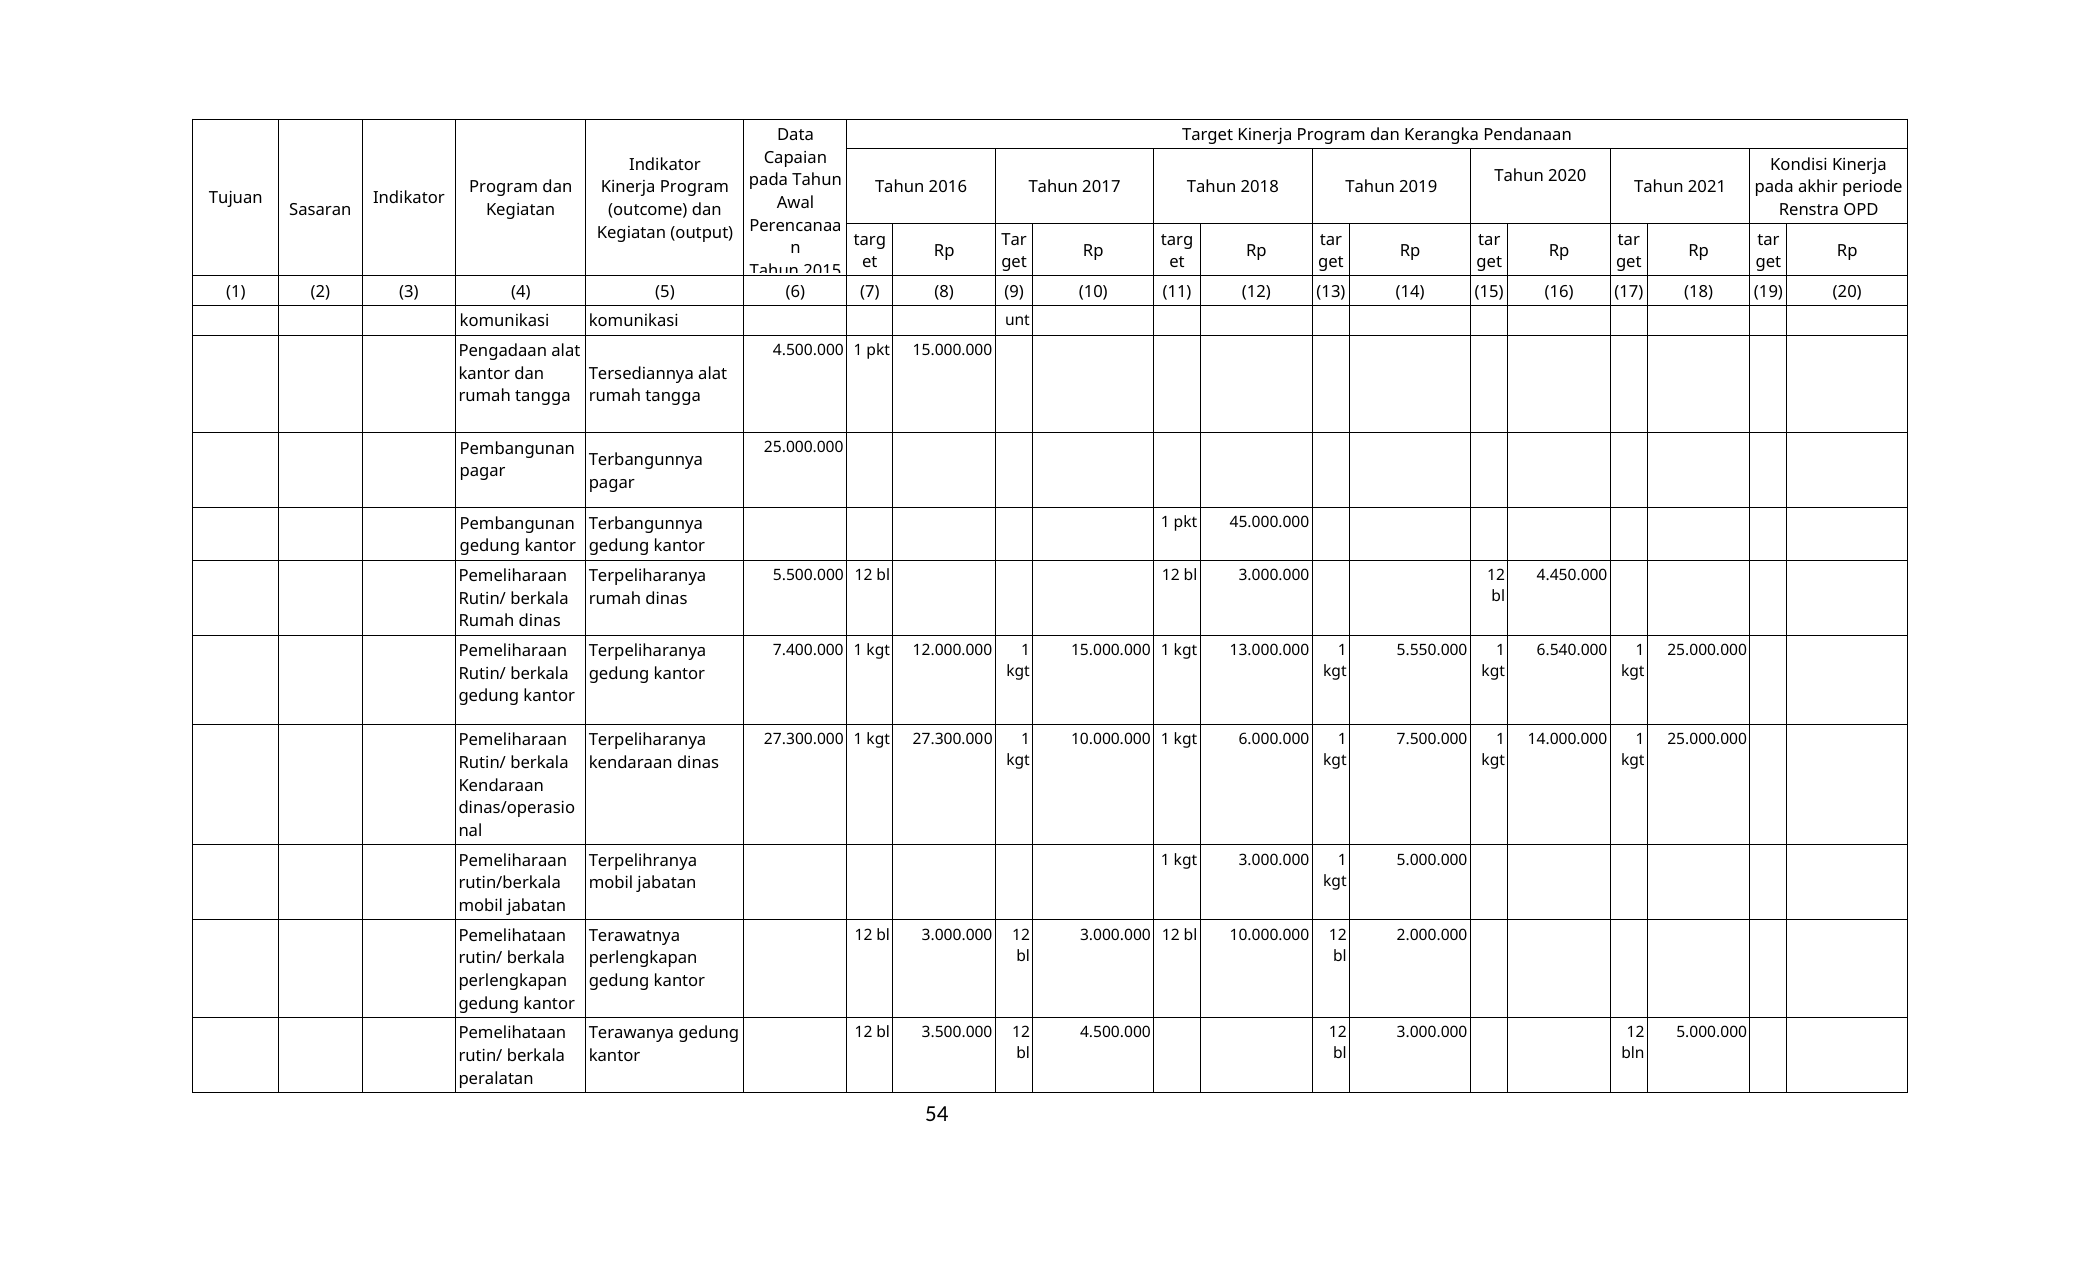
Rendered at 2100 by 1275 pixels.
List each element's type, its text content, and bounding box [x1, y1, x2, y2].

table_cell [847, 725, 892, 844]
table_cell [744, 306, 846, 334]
table_cell (5) [586, 276, 743, 305]
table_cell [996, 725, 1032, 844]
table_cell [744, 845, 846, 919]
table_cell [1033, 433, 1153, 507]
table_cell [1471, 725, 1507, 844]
table_cell Rp [1350, 224, 1470, 275]
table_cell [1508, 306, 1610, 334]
table_cell [193, 223, 278, 275]
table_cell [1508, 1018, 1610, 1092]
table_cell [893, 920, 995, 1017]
table_cell [279, 223, 362, 275]
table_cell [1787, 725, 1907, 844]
table_cell (2) [279, 276, 362, 305]
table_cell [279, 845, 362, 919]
table_cell (16) [1508, 276, 1610, 305]
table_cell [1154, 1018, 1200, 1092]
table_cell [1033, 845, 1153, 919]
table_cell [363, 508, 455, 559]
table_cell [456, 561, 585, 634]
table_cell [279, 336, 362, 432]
table_header Data Capaian pada Tahun Awal Perencanaan Tahun 2015 [744, 120, 846, 275]
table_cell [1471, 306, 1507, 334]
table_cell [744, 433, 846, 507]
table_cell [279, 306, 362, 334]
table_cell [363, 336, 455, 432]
table_cell (10) [1033, 276, 1153, 305]
table_header Target Kinerja Program dan Kerangka Pendanaan [847, 120, 1907, 148]
table_cell (19) [1750, 276, 1786, 305]
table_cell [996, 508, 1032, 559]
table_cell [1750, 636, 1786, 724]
table_cell Rp [1787, 224, 1907, 275]
table_cell Rp [1033, 224, 1153, 275]
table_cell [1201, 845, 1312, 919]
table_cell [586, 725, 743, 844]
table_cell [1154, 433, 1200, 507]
table_cell (4) [456, 276, 585, 305]
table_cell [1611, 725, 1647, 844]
table_header [193, 120, 278, 148]
table_cell Rp [1508, 224, 1610, 275]
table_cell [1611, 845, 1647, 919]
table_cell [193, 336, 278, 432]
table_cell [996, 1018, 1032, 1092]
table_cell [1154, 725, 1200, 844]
table_cell Tahun 2021 [1611, 149, 1749, 223]
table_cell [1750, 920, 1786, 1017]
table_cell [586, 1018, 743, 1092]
table_header Indikator [363, 120, 455, 275]
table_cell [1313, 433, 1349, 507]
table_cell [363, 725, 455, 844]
table_cell (9) [996, 276, 1032, 305]
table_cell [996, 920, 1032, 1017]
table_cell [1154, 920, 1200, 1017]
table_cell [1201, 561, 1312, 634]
table_cell (3) [363, 276, 455, 305]
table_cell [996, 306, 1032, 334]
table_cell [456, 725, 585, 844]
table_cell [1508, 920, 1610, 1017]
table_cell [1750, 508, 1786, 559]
table_cell (8) [893, 276, 995, 305]
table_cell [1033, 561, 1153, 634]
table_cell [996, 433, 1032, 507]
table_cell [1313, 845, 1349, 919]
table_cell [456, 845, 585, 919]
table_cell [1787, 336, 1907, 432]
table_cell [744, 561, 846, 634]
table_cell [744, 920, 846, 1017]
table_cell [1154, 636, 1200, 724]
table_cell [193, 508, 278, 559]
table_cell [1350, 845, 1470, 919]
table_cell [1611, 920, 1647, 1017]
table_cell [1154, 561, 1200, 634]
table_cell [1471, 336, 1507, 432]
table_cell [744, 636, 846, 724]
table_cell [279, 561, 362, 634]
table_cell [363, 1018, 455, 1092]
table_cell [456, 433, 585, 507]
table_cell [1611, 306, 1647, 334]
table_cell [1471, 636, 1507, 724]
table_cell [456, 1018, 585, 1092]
table_cell target [1611, 224, 1647, 275]
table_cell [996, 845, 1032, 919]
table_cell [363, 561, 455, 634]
table_cell Tujuan [193, 148, 278, 223]
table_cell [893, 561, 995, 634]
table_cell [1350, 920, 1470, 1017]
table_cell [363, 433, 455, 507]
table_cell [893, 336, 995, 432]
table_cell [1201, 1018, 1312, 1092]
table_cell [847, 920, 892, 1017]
table_cell Target [996, 224, 1032, 275]
table_cell (17) [1611, 276, 1647, 305]
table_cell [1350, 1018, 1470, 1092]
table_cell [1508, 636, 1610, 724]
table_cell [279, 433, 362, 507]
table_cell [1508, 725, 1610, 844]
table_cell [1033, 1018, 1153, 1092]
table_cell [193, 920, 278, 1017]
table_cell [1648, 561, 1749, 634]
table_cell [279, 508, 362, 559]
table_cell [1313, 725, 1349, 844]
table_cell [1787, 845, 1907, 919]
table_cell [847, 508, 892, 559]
table_cell target [1750, 224, 1786, 275]
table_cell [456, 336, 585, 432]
table_cell target [1154, 224, 1200, 275]
table_cell (18) [1648, 276, 1749, 305]
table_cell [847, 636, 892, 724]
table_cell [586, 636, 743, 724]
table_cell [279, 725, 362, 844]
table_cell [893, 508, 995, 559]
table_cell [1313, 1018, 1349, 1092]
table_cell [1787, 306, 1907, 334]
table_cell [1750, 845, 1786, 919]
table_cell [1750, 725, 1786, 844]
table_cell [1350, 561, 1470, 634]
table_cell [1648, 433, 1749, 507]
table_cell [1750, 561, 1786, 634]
table_cell Rp [1648, 224, 1749, 275]
table_cell Rp [893, 224, 995, 275]
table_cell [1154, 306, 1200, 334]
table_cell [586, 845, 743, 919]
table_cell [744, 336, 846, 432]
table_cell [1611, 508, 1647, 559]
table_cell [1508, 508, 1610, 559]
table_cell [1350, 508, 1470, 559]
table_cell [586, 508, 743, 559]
table_cell (20) [1787, 276, 1907, 305]
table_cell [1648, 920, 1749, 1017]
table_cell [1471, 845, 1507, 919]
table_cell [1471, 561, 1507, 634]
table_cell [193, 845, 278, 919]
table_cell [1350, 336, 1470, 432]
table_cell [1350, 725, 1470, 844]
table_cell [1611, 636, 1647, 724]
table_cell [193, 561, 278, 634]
table_cell Tahun 2017 [996, 149, 1153, 223]
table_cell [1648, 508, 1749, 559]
table_cell Rp [1201, 224, 1312, 275]
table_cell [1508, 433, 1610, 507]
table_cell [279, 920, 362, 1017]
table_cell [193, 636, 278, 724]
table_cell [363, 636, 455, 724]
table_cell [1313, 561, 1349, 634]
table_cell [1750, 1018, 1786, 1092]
table_cell (12) [1201, 276, 1312, 305]
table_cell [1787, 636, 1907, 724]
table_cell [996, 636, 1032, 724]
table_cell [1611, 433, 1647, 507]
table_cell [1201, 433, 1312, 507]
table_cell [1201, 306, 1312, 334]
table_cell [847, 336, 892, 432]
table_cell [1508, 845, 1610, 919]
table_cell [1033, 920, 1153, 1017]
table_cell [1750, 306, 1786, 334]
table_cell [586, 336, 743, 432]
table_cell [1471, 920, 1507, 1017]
table_cell (13) [1313, 276, 1349, 305]
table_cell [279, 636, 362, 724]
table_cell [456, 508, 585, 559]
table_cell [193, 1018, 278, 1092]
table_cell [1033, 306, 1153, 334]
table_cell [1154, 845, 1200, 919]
table_cell Tahun 2016 [847, 149, 995, 223]
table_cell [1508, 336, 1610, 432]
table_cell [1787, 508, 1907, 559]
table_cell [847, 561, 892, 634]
table_cell (14) [1350, 276, 1470, 305]
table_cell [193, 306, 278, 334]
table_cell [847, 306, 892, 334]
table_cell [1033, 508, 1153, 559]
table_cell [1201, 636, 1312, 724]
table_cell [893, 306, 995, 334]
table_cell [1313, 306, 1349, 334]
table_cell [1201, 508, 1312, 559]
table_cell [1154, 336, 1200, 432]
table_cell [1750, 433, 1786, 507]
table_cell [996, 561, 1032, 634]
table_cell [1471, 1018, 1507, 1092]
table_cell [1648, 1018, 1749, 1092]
table_cell Tahun 2020 [1471, 149, 1610, 223]
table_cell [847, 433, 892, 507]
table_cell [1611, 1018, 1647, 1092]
table_cell Tahun 2019 [1313, 149, 1470, 223]
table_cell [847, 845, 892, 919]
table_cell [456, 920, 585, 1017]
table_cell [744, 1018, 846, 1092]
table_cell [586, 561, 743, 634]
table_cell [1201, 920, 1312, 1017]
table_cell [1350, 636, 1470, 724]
table_cell Kondisi Kinerja pada akhir periode Renstra OPD [1750, 149, 1907, 223]
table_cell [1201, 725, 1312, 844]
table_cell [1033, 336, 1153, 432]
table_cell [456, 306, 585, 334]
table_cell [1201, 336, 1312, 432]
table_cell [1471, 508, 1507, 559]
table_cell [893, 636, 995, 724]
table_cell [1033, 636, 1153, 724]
table_cell target [847, 224, 892, 275]
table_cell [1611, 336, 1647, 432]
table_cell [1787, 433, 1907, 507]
table_cell (11) [1154, 276, 1200, 305]
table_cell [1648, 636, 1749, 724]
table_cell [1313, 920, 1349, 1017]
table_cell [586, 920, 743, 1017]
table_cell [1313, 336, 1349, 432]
table_cell (6) [744, 276, 846, 305]
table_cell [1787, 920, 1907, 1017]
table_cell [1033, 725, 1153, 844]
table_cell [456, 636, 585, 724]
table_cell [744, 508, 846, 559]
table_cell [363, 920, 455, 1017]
table_cell target [1471, 224, 1507, 275]
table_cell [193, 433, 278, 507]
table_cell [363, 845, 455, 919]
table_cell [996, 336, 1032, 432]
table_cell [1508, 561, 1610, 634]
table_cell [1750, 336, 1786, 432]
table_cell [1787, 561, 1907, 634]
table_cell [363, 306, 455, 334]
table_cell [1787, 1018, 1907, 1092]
table_header Program dan Kegiatan [456, 120, 585, 275]
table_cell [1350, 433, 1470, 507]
table_cell target [1313, 224, 1349, 275]
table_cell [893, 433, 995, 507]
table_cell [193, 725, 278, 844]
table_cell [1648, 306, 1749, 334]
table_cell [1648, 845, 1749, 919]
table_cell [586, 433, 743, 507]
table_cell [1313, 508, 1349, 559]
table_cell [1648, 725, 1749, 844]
table_header Indikator Kinerja Program (outcome) dan Kegiatan (output) [586, 120, 743, 275]
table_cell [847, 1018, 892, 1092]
table_cell (15) [1471, 276, 1507, 305]
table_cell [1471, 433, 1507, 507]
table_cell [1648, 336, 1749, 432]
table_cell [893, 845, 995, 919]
table_cell Tahun 2018 [1154, 149, 1312, 223]
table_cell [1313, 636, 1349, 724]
table_cell Sasaran [279, 148, 362, 223]
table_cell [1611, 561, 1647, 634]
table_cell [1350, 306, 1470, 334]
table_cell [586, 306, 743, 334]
table_cell (1) [193, 276, 278, 305]
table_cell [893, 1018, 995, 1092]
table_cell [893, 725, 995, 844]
table_header [279, 120, 362, 148]
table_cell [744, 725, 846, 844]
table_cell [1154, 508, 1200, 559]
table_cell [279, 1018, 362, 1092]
table_cell (7) [847, 276, 892, 305]
